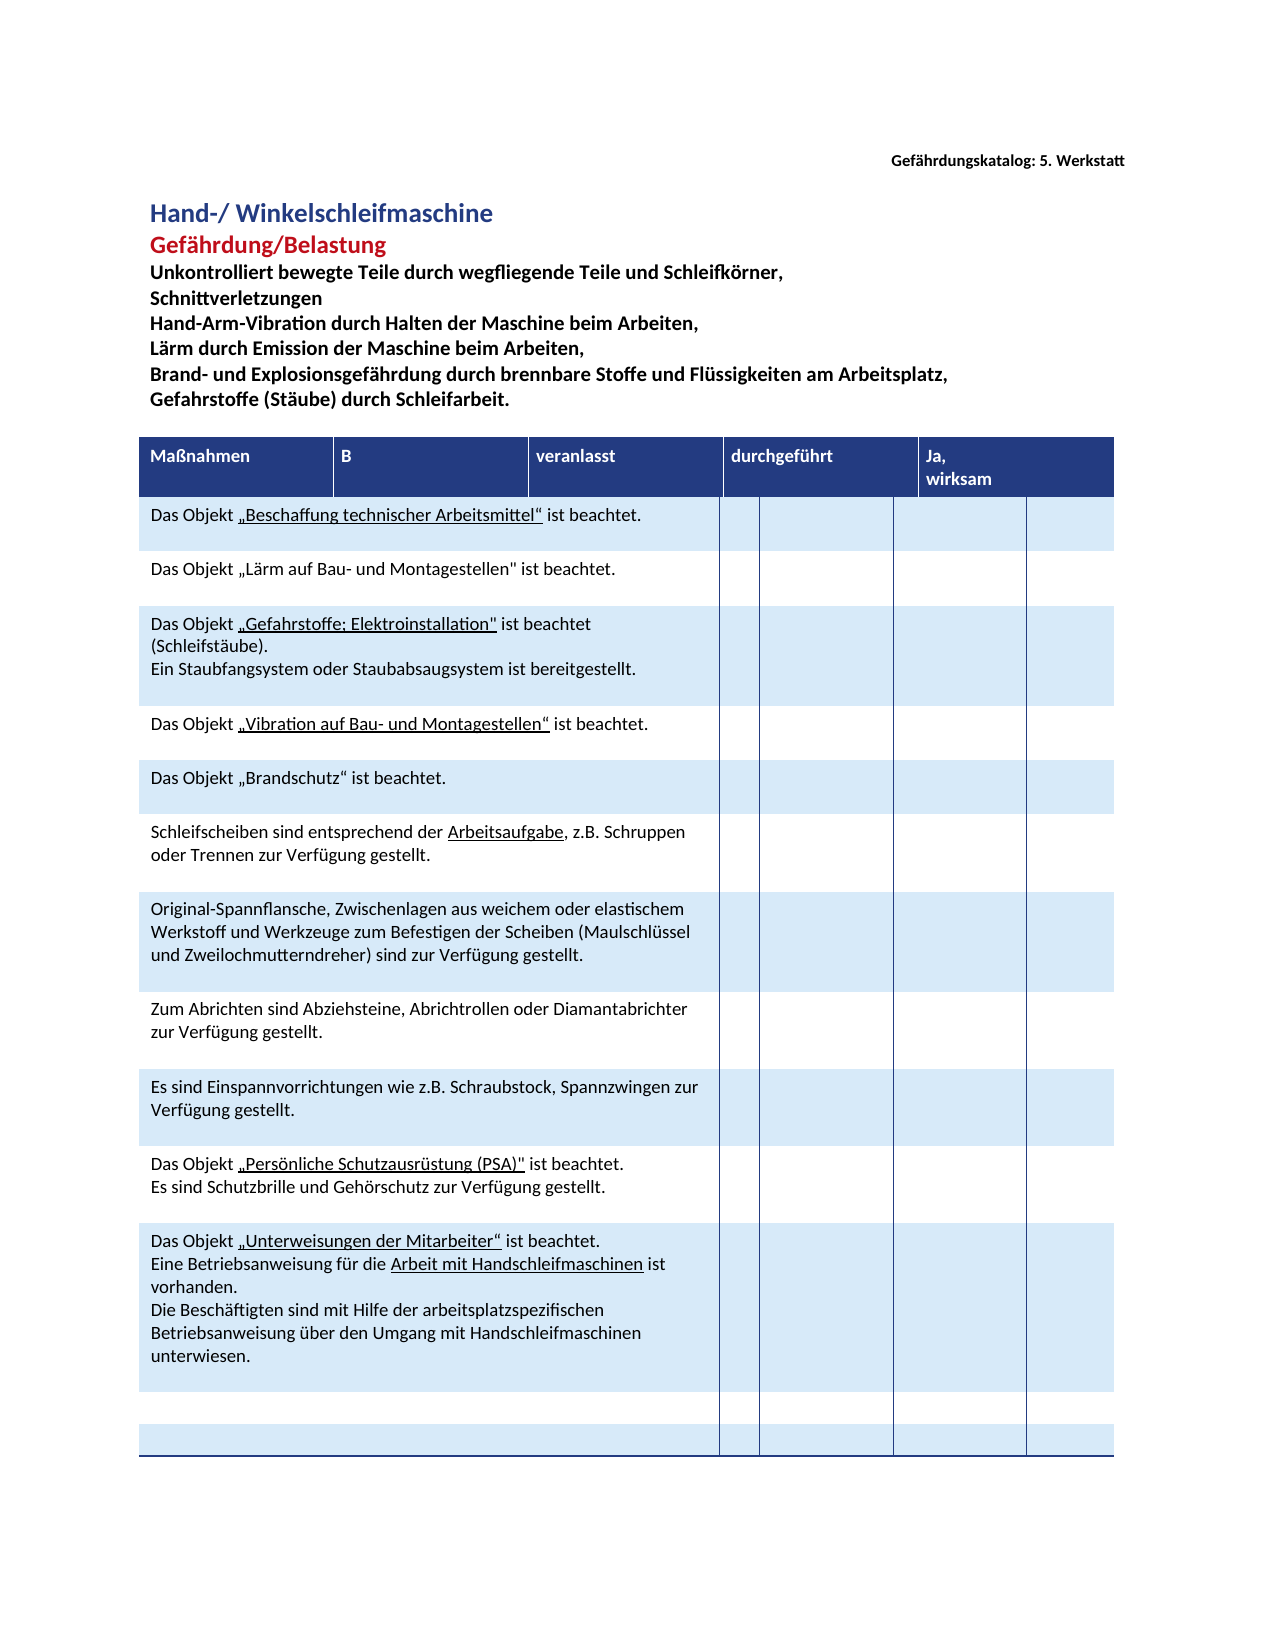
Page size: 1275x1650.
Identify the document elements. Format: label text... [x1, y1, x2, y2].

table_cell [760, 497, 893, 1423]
subtitle Hand-/ Winkelschleifmaschine [150, 196, 1125, 229]
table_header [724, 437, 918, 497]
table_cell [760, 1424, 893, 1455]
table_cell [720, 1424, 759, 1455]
text Brand- und Explosionsgefährdung durch brennbare Stoffe und Flüssigkeiten am Arbeitsplatz, [150, 361, 1125, 386]
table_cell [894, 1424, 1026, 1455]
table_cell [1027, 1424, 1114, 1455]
text Unkontrolliert bewegte Teile durch wegfliegende Teile und Schleifkörner, [150, 259, 1125, 285]
subtitle Gefährdung/Belastung [150, 229, 1125, 259]
text Hand-Arm-Vibration durch Halten der Maschine beim Arbeiten, [150, 310, 1125, 336]
text Schnittverletzungen [150, 285, 1125, 310]
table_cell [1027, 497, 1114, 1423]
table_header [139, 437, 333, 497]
text Lärm durch Emission der Maschine beim Arbeiten, [150, 336, 1125, 361]
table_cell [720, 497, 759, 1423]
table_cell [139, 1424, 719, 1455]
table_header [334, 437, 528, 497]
subtitle Gefährdungskatalog: 5. Werkstatt [150, 150, 1125, 170]
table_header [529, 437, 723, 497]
text Gefahrstoffe (Stäube) durch Schleifarbeit. [150, 386, 1125, 412]
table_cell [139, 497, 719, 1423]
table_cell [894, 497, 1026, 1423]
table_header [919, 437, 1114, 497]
